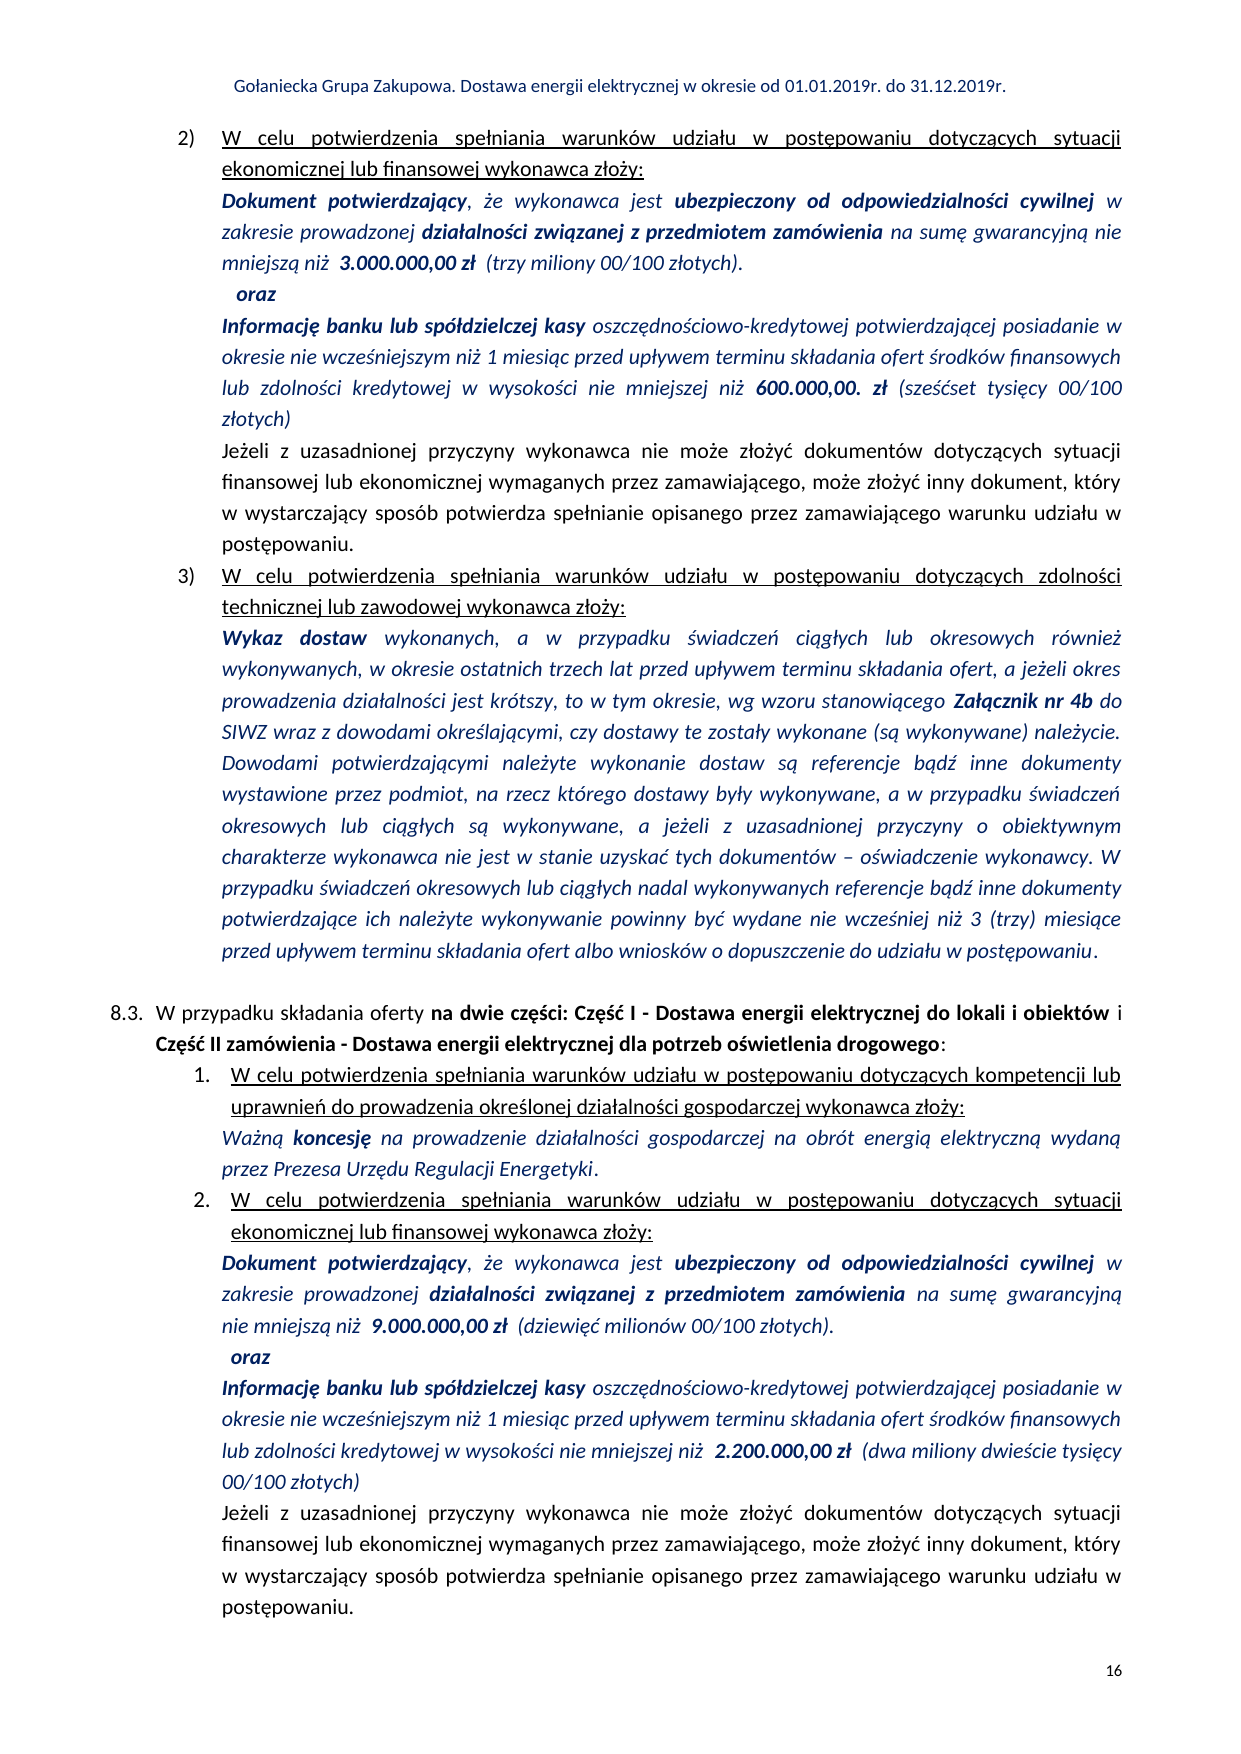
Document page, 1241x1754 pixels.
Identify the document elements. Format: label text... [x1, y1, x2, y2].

text Wykaz dostaw wykonanych, a w przypadku świadczeń ciągłych lub okresowych również wykonywanych, w okresie ostatnich trzech lat przed upływem terminu składania ofert, a jeżeli okres prowadzenia działalności jest krótszy, to w tym okresie, wg wzoru stanowiącego Załącznik nr 4b do SIWZ wraz z dowodami określającymi, czy dostawy te zostały wykonane (są wykonywane) należycie. Dowodami potwierdzającymi należyte wykonanie dostaw są referencje bądź inne dokumenty wystawione przez podmiot, na rzecz którego dostawy były wykonywane, a w przypadku świadczeń okresowych lub ciągłych są wykonywane, a jeżeli z uzasadnionej przyczyny o obiektywnym charakterze wykonawca nie jest w stanie uzyskać tych dokumentów – oświadczenie wykonawcy. W przypadku świadczeń okresowych lub ciągłych nadal wykonywanych referencje bądź inne dokumenty potwierdzające ich należyte wykonywanie powinny być wydane nie wcześniej niż 3 (trzy) miesiące przed upływem terminu składania ofert albo wniosków o dopuszczenie do udziału w postępowaniu. [222, 620, 1122, 963]
list W przypadku składania oferty na dwie części: Część I - Dostawa energii elektrycznej do lokali i obiektów i Część II zamówienia - Dostawa energii elektrycznej dla potrzeb oświetlenia drogowego: [110, 995, 1122, 1057]
text Dokument potwierdzający, że wykonawca jest ubezpieczony od odpowiedzialności cywilnej w zakresie prowadzonej działalności związanej z przedmiotem zamówienia na sumę gwarancyjną nie mniejszą niż 9.000.000,00 zł (dziewięć milionów 00/100 złotych). [222, 1245, 1122, 1338]
text Jeżeli z uzasadnionej przyczyny wykonawca nie może złożyć dokumentów dotyczących sytuacji finansowej lub ekonomicznej wymaganych przez zamawiającego, może złożyć inny dokument, który w wystarczający sposób potwierdza spełnianie opisanego przez zamawiającego warunku udziału w postępowaniu. [222, 432, 1122, 557]
text oraz [236, 276, 1122, 307]
list W celu potwierdzenia spełniania warunków udziału w postępowaniu dotyczących sytuacji ekonomicznej lub finansowej wykonawca złoży: [177, 120, 1122, 182]
text Ważną koncesję na prowadzenie działalności gospodarczej na obrót energią elektryczną wydaną przez Prezesa Urzędu Regulacji Energetyki. [222, 1120, 1122, 1182]
list W celu potwierdzenia spełniania warunków udziału w postępowaniu dotyczących kompetencji lub uprawnień do prowadzenia określonej działalności gospodarczej wykonawca złoży: [193, 1057, 1122, 1120]
text Informację banku lub spółdzielczej kasy oszczędnościowo-kredytowej potwierdzającej posiadanie w okresie nie wcześniejszym niż 1 miesiąc przed upływem terminu składania ofert środków finansowych lub zdolności kredytowej w wysokości nie mniejszej niż 600.000,00. zł (sześćset tysięcy 00/100 złotych) [222, 307, 1122, 432]
list W celu potwierdzenia spełniania warunków udziału w postępowaniu dotyczących sytuacji ekonomicznej lub finansowej wykonawca złoży: [193, 1182, 1122, 1245]
text Jeżeli z uzasadnionej przyczyny wykonawca nie może złożyć dokumentów dotyczących sytuacji finansowej lub ekonomicznej wymaganych przez zamawiającego, może złożyć inny dokument, który w wystarczający sposób potwierdza spełnianie opisanego przez zamawiającego warunku udziału w postępowaniu. [222, 1495, 1122, 1620]
text oraz [231, 1338, 1122, 1370]
list W celu potwierdzenia spełniania warunków udziału w postępowaniu dotyczących zdolności technicznej lub zawodowej wykonawca złoży: [177, 557, 1122, 620]
text Informację banku lub spółdzielczej kasy oszczędnościowo-kredytowej potwierdzającej posiadanie w okresie nie wcześniejszym niż 1 miesiąc przed upływem terminu składania ofert środków finansowych lub zdolności kredytowej w wysokości nie mniejszej niż 2.200.000,00 zł (dwa miliony dwieście tysięcy 00/100 złotych) [222, 1370, 1122, 1495]
text Dokument potwierdzający, że wykonawca jest ubezpieczony od odpowiedzialności cywilnej w zakresie prowadzonej działalności związanej z przedmiotem zamówienia na sumę gwarancyjną nie mniejszą niż 3.000.000,00 zł (trzy miliony 00/100 złotych). [222, 182, 1122, 276]
